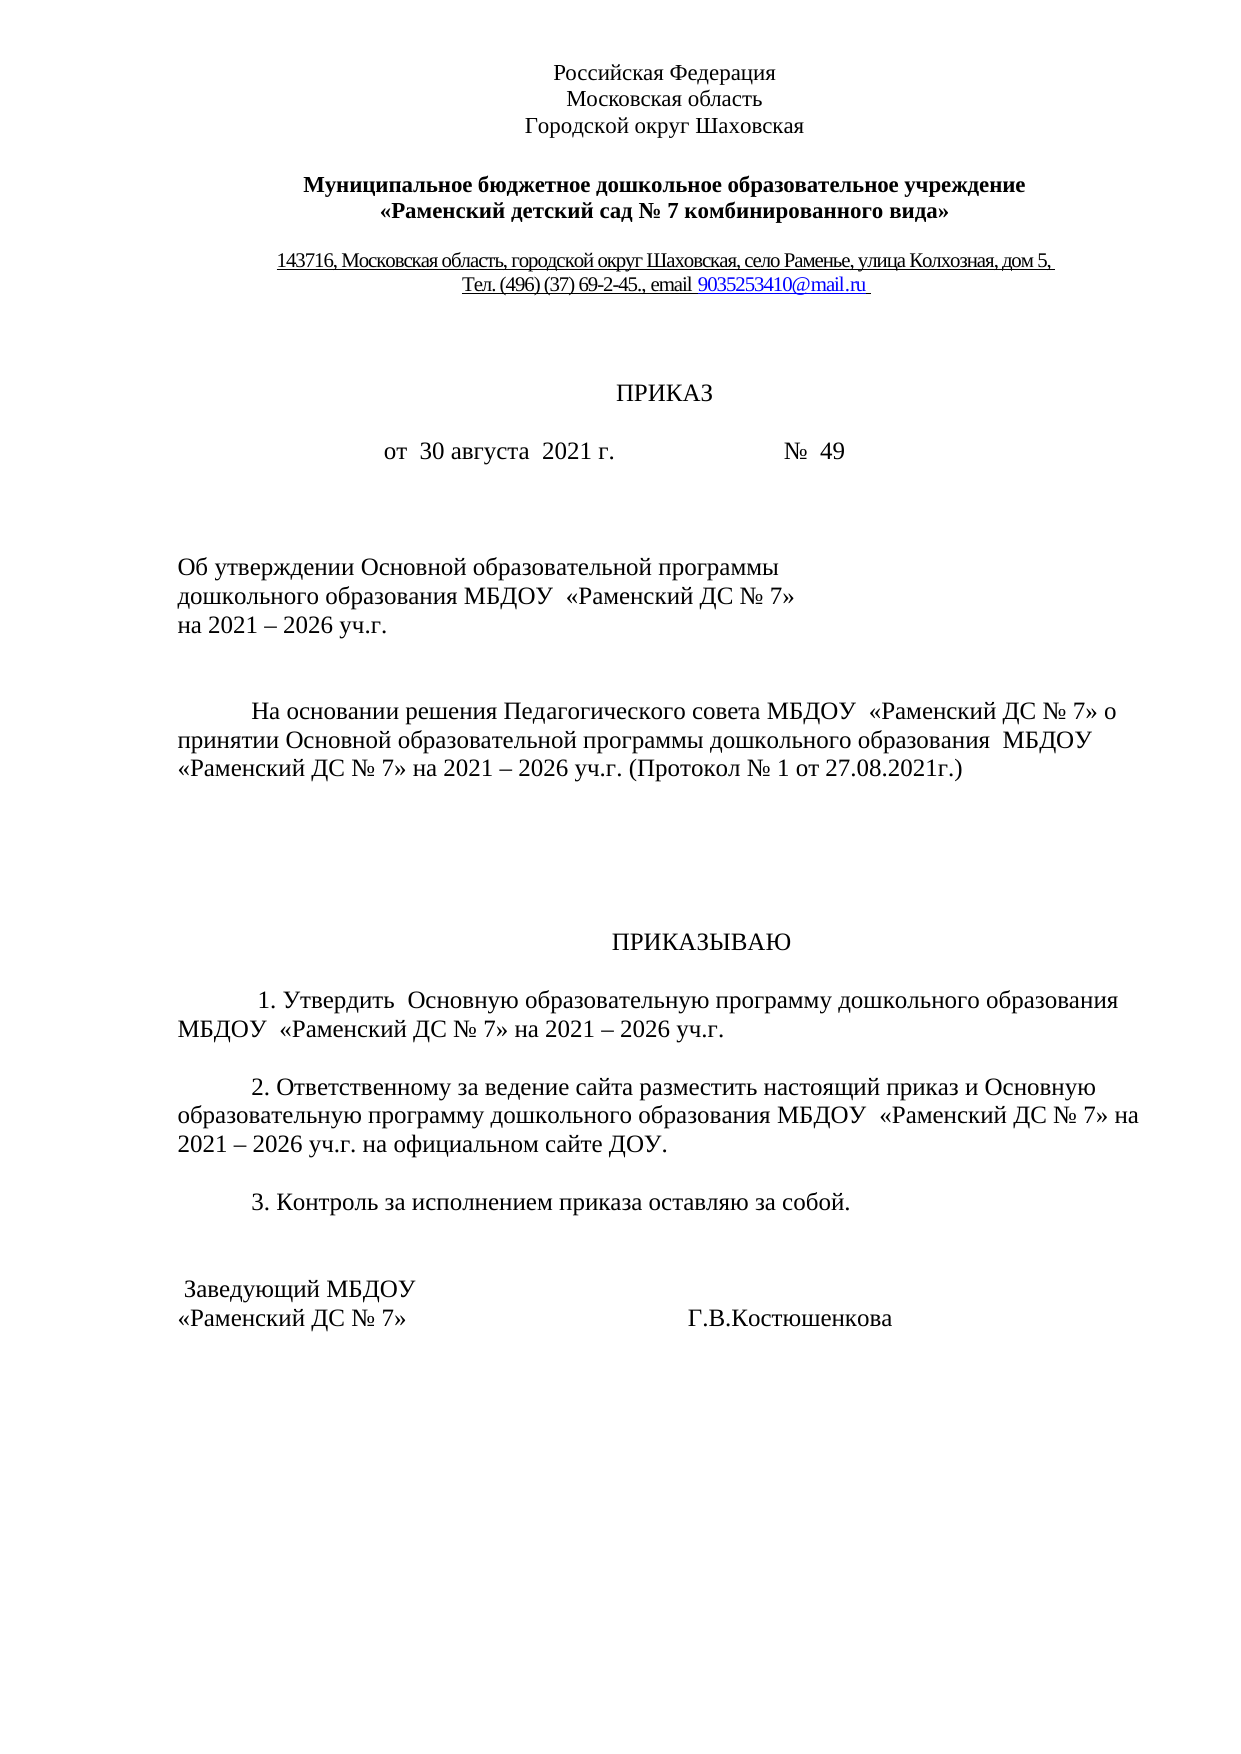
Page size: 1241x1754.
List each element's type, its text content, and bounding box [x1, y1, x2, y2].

text Российская Федерация [177, 59, 1152, 86]
text Тел. (496) (37) 69-2-45., email 9035253410@mail.ru [177, 272, 1152, 296]
text дошкольного образования МБДОУ «Раменский ДС № 7» [177, 581, 1152, 610]
text 2. Ответственному за ведение сайта разместить настоящий приказ и Основную образовательную программу дошкольного образования МБДОУ «Раменский ДС № 7» на 2021 – 2026 уч.г. на официальном сайте ДОУ. [177, 1072, 1152, 1158]
text Московская область [177, 86, 1152, 112]
text 1. Утвердить Основную образовательную программу дошкольного образования МБДОУ «Раменский ДС № 7» на 2021 – 2026 уч.г. [177, 985, 1152, 1043]
text Заведующий МБДОУ [177, 1274, 1152, 1303]
text Муниципальное бюджетное дошкольное образовательное учреждение «Раменский детский сад № 7 комбинированного вида» [177, 171, 1152, 224]
text на 2021 – 2026 уч.г. [177, 610, 1152, 638]
text «Раменский ДС № 7» Г.В.Костюшенкова [177, 1303, 1152, 1331]
text Об утверждении Основной образовательной программы [177, 552, 1152, 581]
text 3. Контроль за исполнением приказа оставляю за собой. [177, 1187, 1152, 1216]
text ПРИКАЗ [177, 378, 1152, 407]
text 143716, Московская область, городской округ Шаховская, село Раменье, улица Колхозная, дом 5, [177, 248, 1152, 272]
text от 30 августа 2021 г. № 49 [177, 436, 1152, 465]
text Городской округ Шаховская [177, 112, 1152, 138]
text На основании решения Пед агогического совета МБДОУ «Раменский ДС № 7» о принятии Основной образовательной программы дошкольного образования МБДОУ «Раменский ДС № 7» на 2021 – 2026 уч.г. (Протокол № 1 от 27.08.2021г.) [177, 696, 1152, 782]
text ПРИКАЗЫВАЮ [177, 927, 1152, 956]
